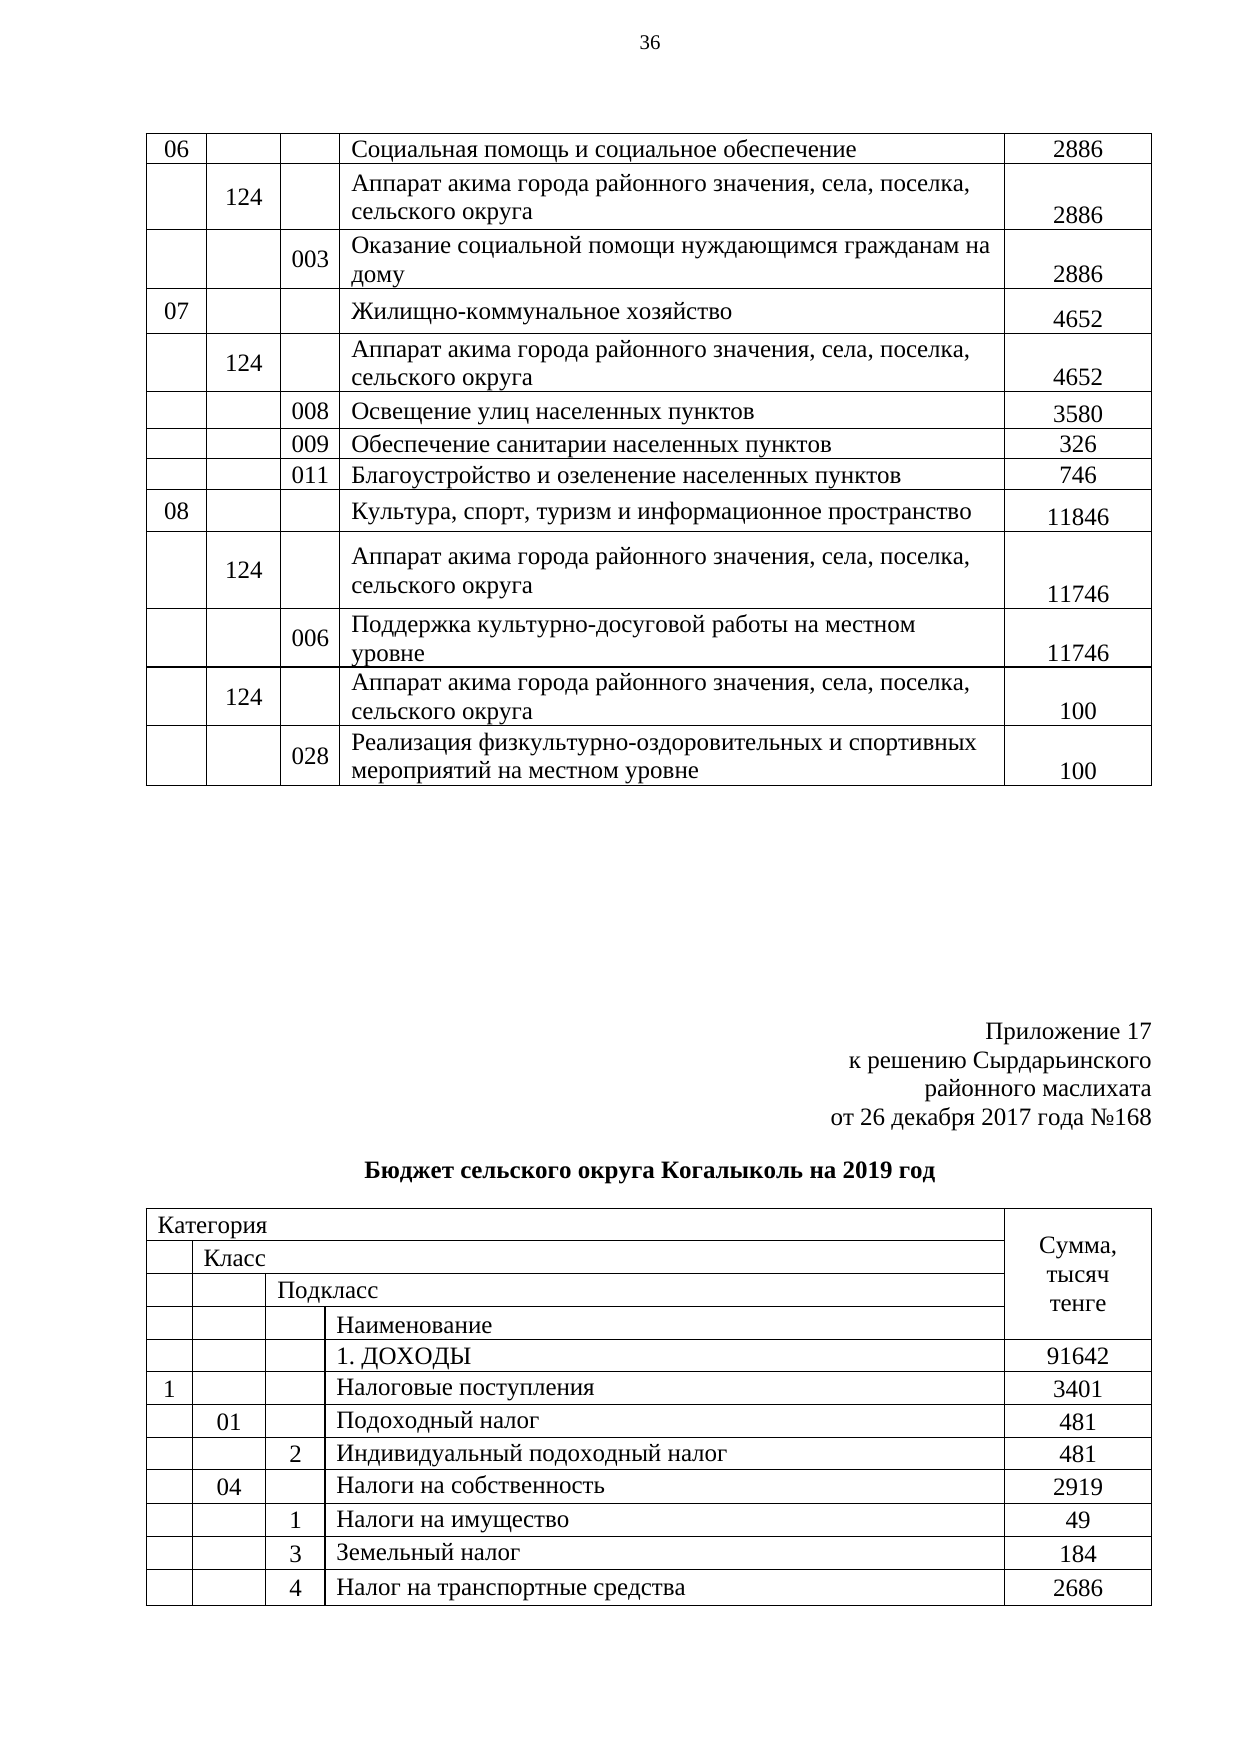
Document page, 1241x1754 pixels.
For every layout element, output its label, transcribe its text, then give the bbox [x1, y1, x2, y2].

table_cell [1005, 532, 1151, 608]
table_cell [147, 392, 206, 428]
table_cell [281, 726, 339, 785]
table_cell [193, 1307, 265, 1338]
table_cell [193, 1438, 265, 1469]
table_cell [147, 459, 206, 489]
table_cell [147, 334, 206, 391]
text к решению Сырдарьинского [148, 1045, 1152, 1073]
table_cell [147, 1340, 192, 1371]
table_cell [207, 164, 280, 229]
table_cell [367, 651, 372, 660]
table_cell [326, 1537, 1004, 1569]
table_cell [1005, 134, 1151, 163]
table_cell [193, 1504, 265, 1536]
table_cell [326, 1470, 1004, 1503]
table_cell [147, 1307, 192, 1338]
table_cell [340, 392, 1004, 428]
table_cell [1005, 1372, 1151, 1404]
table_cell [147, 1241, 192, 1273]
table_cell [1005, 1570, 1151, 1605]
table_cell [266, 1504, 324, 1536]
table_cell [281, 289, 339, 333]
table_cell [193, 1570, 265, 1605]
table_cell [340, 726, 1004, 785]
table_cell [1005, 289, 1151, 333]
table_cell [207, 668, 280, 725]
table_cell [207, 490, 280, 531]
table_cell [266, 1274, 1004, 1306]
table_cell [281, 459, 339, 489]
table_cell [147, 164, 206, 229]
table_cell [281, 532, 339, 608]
text Приложение 17 [148, 1016, 1152, 1045]
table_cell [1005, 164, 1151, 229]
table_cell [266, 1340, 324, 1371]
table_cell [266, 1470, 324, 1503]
text от 26 декабря 2017 года №168 [148, 1102, 1152, 1131]
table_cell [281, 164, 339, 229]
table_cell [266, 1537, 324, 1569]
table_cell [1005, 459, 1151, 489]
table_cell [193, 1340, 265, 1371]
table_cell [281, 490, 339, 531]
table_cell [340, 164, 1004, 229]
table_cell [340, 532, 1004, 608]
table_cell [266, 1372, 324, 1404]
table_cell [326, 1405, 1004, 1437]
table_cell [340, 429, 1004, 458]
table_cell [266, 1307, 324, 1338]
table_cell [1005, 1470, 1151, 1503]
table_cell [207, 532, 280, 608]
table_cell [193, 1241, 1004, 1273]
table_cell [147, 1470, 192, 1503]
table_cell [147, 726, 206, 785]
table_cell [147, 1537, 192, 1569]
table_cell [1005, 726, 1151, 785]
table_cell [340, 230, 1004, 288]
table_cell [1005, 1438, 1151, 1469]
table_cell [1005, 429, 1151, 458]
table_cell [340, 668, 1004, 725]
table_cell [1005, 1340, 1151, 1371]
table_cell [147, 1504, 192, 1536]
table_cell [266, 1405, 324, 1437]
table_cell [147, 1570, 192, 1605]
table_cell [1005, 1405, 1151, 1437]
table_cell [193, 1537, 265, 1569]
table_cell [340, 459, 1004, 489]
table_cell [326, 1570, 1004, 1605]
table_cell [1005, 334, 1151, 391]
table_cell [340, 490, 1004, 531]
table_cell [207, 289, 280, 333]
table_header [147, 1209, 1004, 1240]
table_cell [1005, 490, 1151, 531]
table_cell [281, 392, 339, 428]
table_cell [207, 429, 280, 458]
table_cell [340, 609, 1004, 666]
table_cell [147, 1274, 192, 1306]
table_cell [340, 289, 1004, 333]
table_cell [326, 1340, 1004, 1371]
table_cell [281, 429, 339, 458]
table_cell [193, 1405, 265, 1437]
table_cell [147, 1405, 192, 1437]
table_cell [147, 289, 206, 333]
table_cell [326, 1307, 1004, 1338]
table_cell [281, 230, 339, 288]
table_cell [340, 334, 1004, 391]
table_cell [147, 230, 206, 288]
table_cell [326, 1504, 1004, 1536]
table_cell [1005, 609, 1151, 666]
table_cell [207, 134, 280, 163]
text районного маслихата [148, 1073, 1152, 1102]
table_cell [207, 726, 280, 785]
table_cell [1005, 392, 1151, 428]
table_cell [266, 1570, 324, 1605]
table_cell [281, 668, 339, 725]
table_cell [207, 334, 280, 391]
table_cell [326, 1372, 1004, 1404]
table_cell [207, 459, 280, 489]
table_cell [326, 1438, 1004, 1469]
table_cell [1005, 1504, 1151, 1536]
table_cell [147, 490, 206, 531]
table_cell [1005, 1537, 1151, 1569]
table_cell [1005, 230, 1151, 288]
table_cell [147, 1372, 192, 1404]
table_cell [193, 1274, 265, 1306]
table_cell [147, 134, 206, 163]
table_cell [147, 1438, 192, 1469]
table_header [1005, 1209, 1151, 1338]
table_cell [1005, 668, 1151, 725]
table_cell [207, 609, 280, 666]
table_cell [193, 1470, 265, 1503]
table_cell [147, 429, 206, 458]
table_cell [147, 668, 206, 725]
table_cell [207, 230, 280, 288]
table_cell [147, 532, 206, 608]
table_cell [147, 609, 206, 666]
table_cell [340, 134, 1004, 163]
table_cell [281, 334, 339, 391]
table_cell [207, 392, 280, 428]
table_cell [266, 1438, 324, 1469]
text Бюджет сельского округа Когалыколь на 2019 год [148, 1155, 1152, 1184]
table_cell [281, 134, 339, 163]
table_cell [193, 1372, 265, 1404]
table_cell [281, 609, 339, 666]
